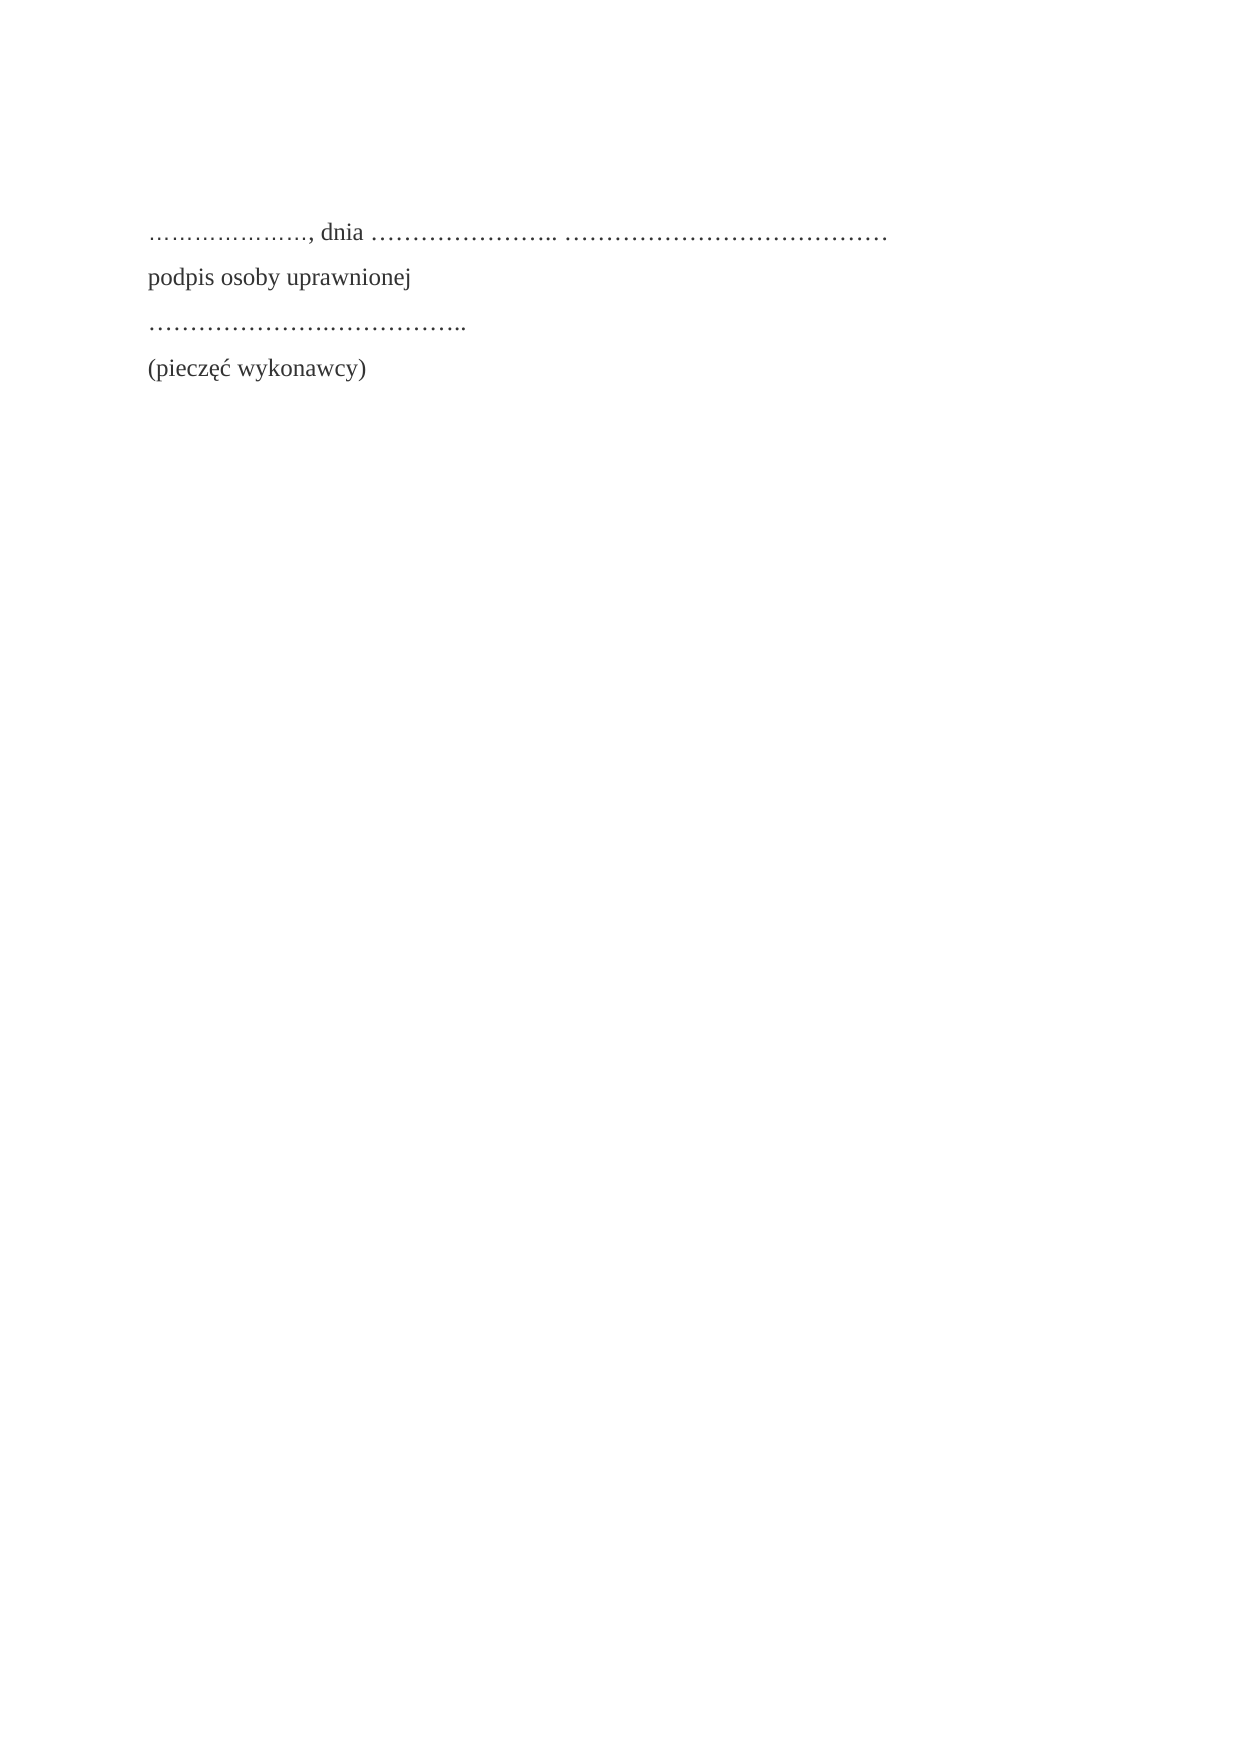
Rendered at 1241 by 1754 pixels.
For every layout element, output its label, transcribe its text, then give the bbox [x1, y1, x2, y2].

text podpis osoby uprawnionej [148, 262, 1093, 291]
text (pieczęć wykonawcy) [148, 353, 1093, 382]
text …………………, dnia ………………….. ………………………………… [148, 217, 1093, 246]
text ………………….…………….. [148, 307, 1093, 336]
